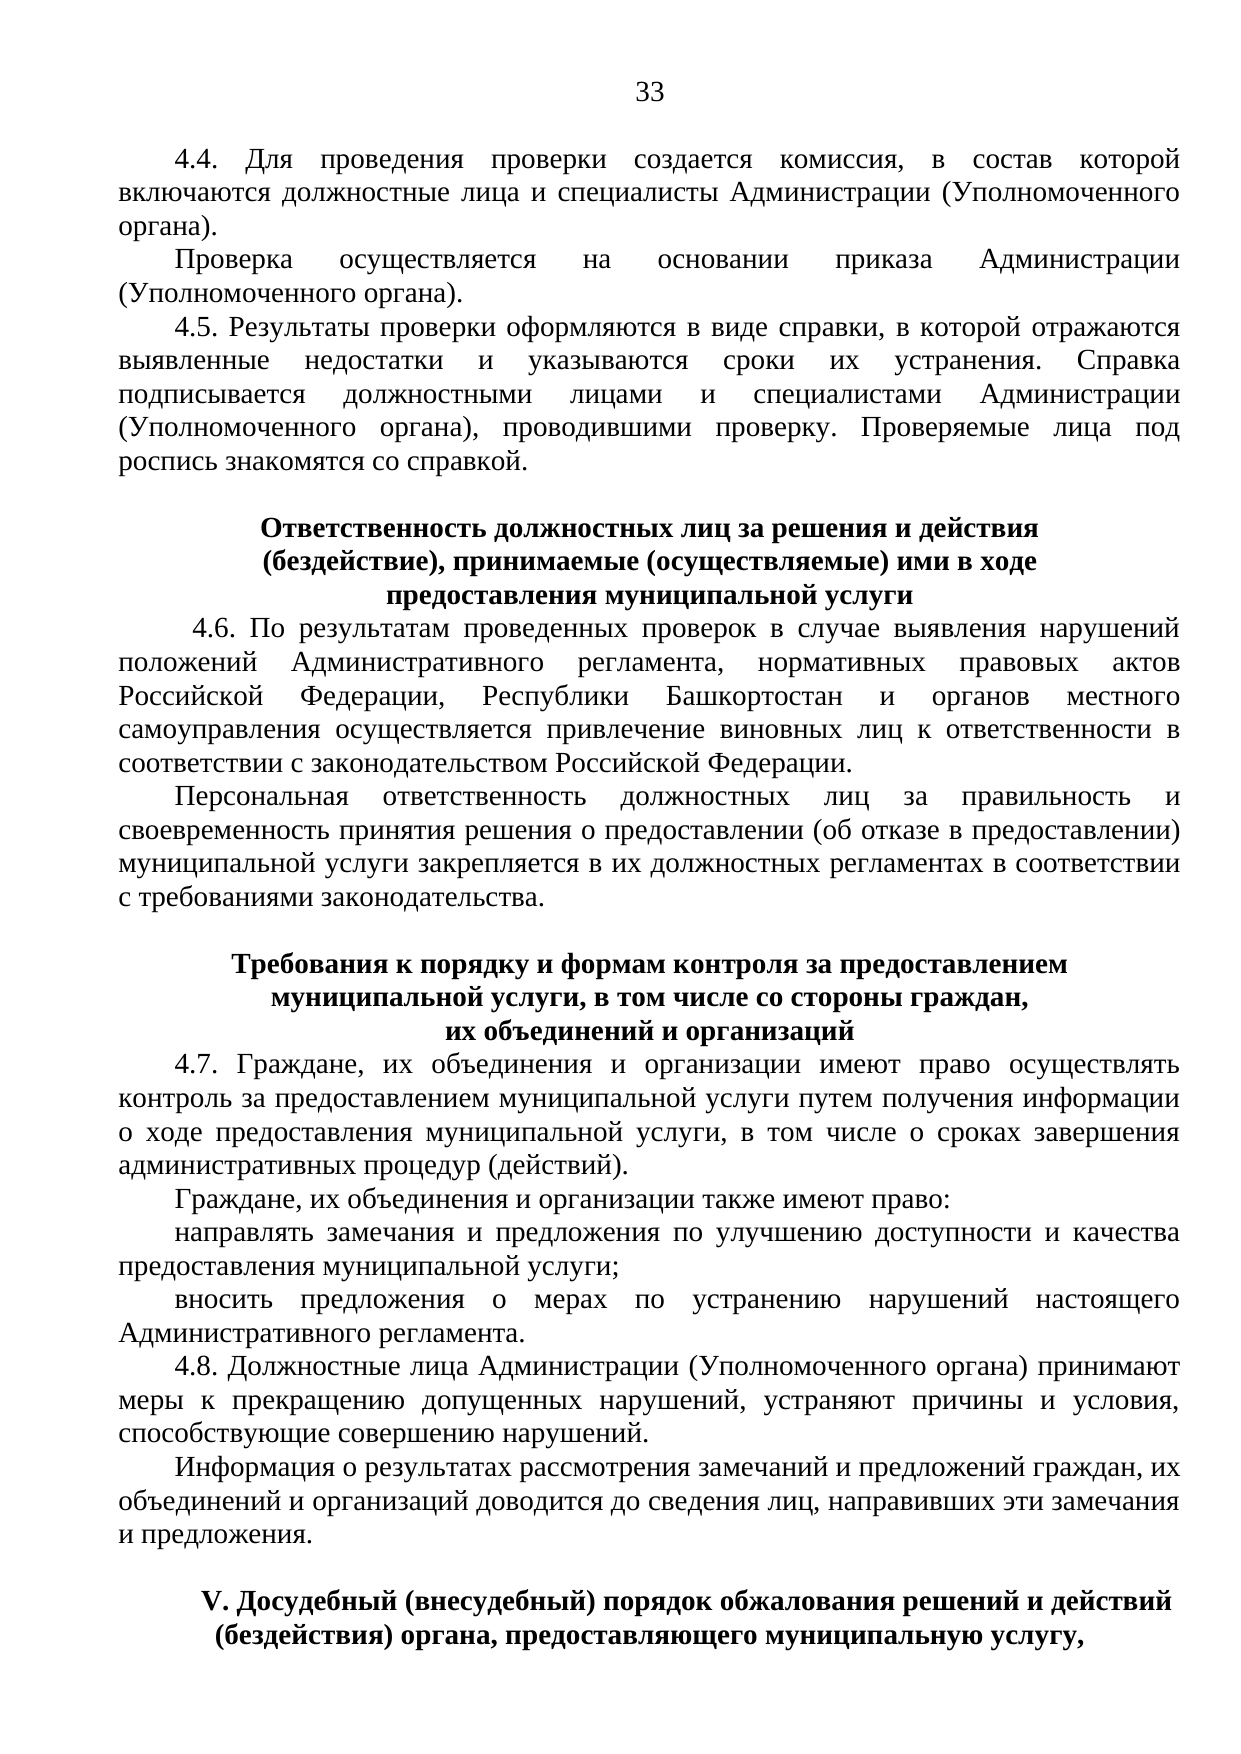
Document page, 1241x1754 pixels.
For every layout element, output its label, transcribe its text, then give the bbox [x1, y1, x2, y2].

text Граждане, их объединения и организации также имеют право: [118, 1181, 1181, 1214]
text предоставления муниципальной услуги [118, 577, 1181, 611]
text их объединений и организаций [118, 1013, 1181, 1047]
text 4.8. Должностные лица Администрации (Уполномоченного органа) принимают меры к прекращению допущенных нарушений, устраняют причины и условия, способствующие совершению нарушений. [118, 1348, 1181, 1449]
text Информация о результатах рассмотрения замечаний и предложений граждан, их объединений и организаций доводится до сведения лиц, направивших эти замечания и предложения. [118, 1449, 1181, 1550]
text Проверка осуществляется на основании приказа Администрации (Уполномоченного органа). [118, 242, 1181, 309]
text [118, 1583, 1181, 1650]
text муниципальной услуги, в том числе со стороны граждан, [118, 979, 1181, 1013]
text (бездействие), принимаемые (осуществляемые) ими в ходе [118, 543, 1181, 577]
text 4.4. Для проведения проверки создается комиссия, в состав которой включаются должностные лица и специалисты Администрации (Уполномоченного органа). [118, 141, 1181, 242]
text Персональная ответственность должностных лиц за правильность и своевременность принятия решения о предоставлении (об отказе в предоставлении) муниципальной услуги закрепляется в их должностных регламентах в соответствии с требованиями законодательства. [118, 778, 1181, 912]
text направлять замечания и предложения по улучшению доступности и качества предоставления муниципальной услуги; [118, 1214, 1181, 1281]
text вносить предложения о мерах по устранению нарушений настоящего Административного регламента. [118, 1281, 1181, 1348]
text 4.6. По результатам проведенных проверок в случае выявления нарушений положений Административного регламента, нормативных правовых актов Российской Федерации, Республики Башкортостан и органов местного самоуправления осуществляется привлечение виновных лиц к ответственности в соответствии с законодательством Российской Федерации. [118, 611, 1181, 778]
text Ответственность должностных лиц за решения и действия [118, 510, 1181, 543]
text 4.7. Граждане, их объединения и организации имеют право осуществлять контроль за предоставлением муниципальной услуги путем получения информации о ходе предоставления муниципальной услуги, в том числе о сроках завершения административных процедур (действий). [118, 1047, 1181, 1181]
text Требования к порядку и формам контроля за предоставлением [118, 946, 1181, 979]
text 4.5. Результаты проверки оформляются в виде справки, в которой отражаются выявленные недостатки и указываются сроки их устранения. Справка подписывается должностными лицами и специалистами Администрации (Уполномоченного органа), проводившими проверку. Проверяемые лица под роспись знакомятся со справкой. [118, 309, 1181, 476]
